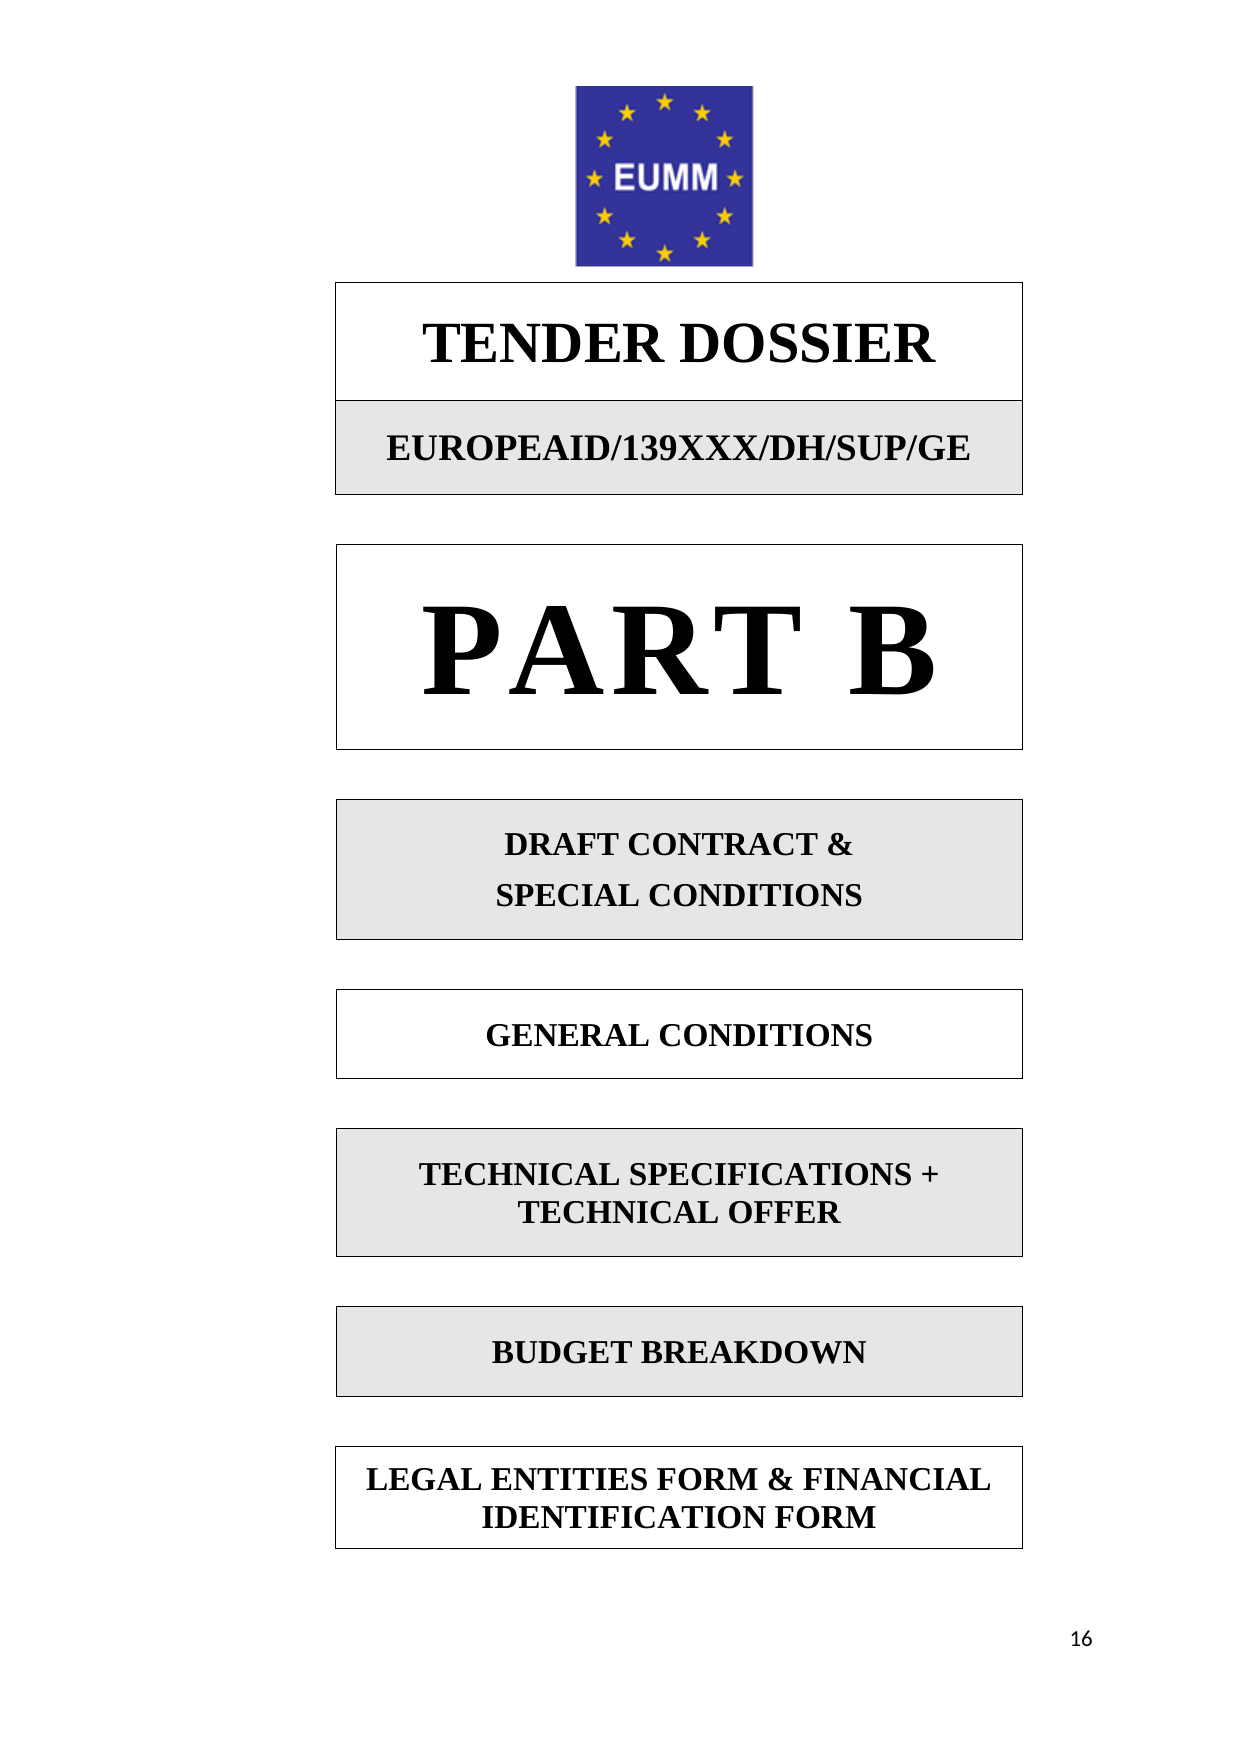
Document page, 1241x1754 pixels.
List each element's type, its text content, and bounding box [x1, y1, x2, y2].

table_header LEGAL ENTITIES FORM & FINANCIAL IDENTIFICATION FORM [336, 1447, 1022, 1548]
table_header BUDGET BREAKDOWN [337, 1307, 1022, 1396]
table_header TECHNICAL SPECIFICATIONS + TECHNICAL OFFER [337, 1129, 1022, 1256]
table_header TENDER DOSSIER [336, 283, 1022, 400]
table_header PART B [337, 545, 1022, 748]
table_header DRAFT CONTRACT & SPECIAL CONDITIONS [337, 800, 1022, 939]
table_header GENERAL CONDITIONS [337, 990, 1022, 1078]
picture [574, 86, 755, 270]
table_cell EUROPEAID/139XXX/DH/SUP/GE [336, 401, 1022, 494]
